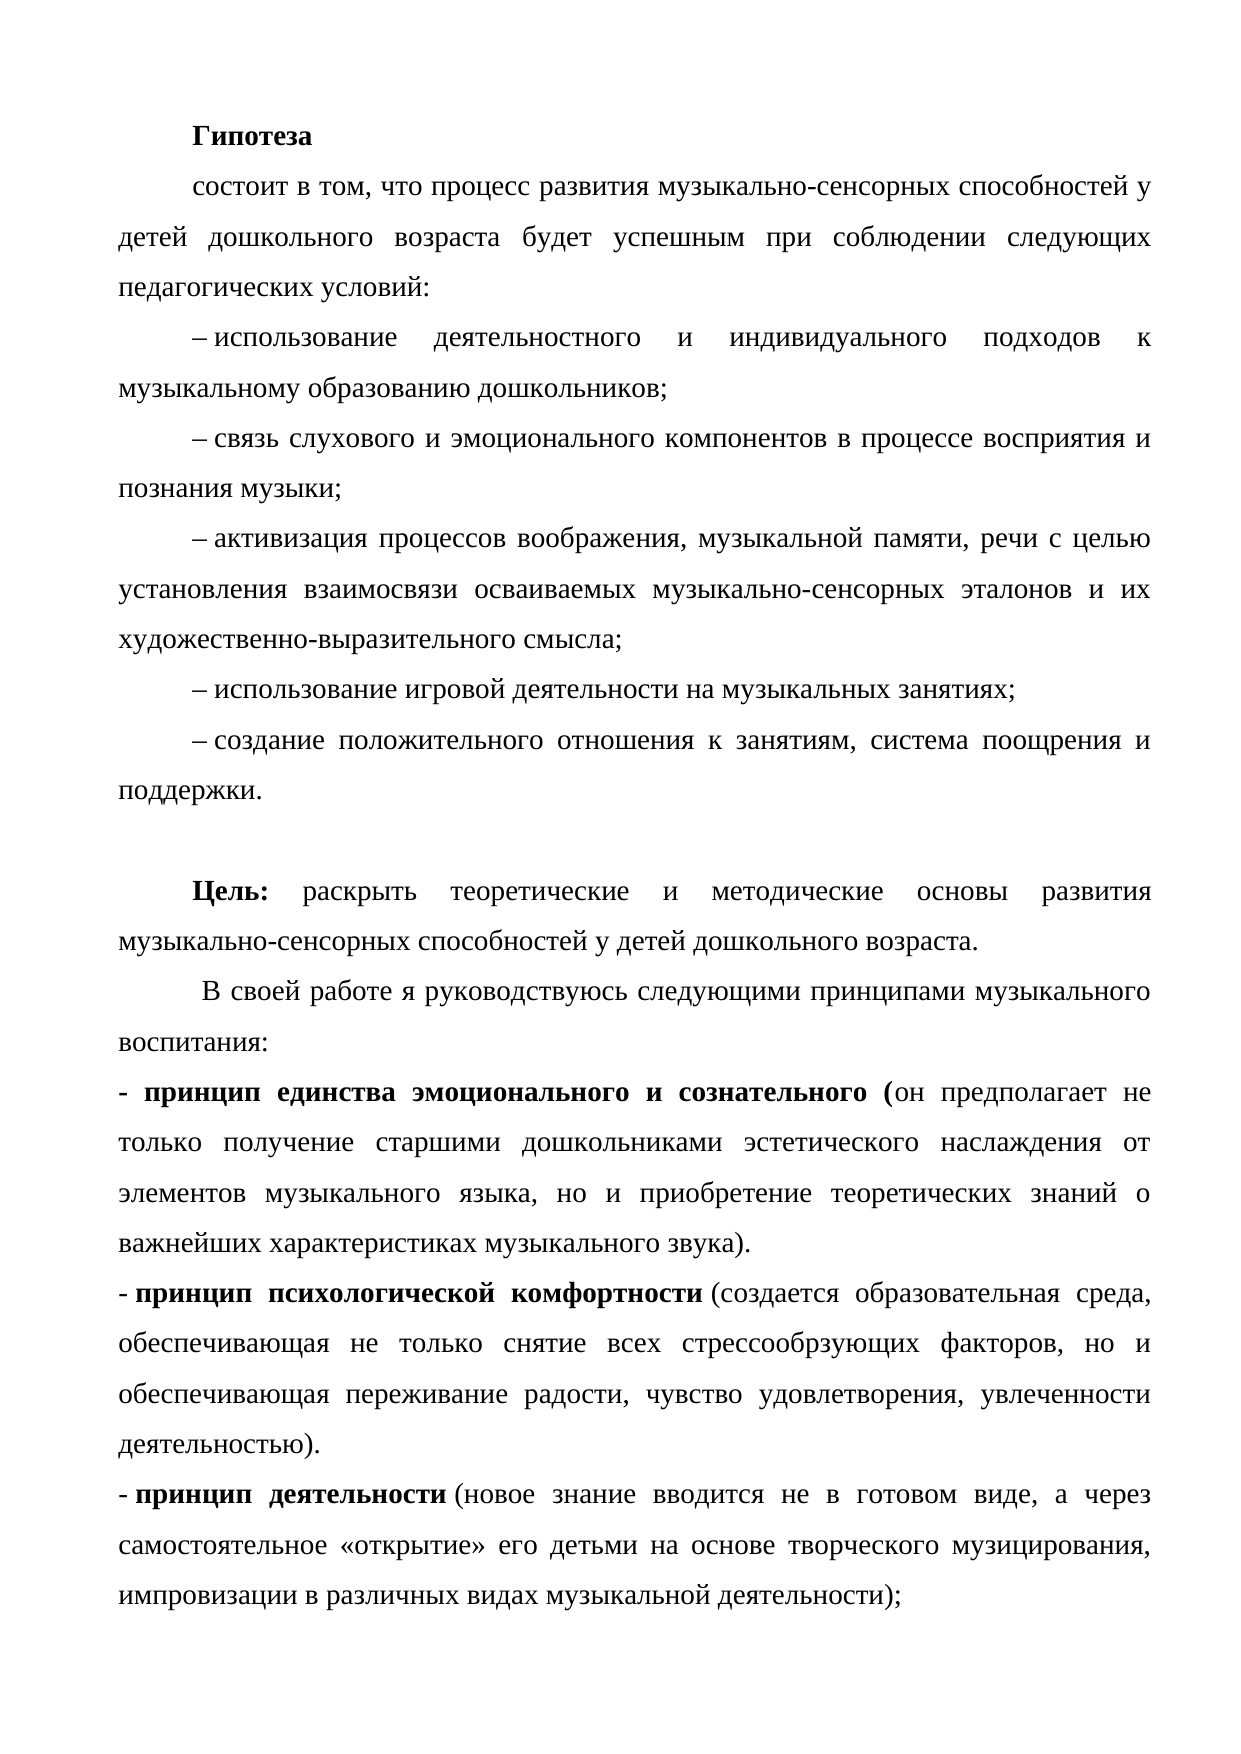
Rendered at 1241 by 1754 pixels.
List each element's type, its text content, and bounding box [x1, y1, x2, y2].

list Гипотеза [118, 118, 1152, 152]
text – связь слухового и эмоционального компонентов в процессе восприятия и познания музыки; [118, 420, 1152, 504]
text – использование деятельностного и индивидуального подходов к музыкальному образованию дошкольников; [118, 319, 1152, 403]
text – создание положительного отношения к занятиям, система поощрения и поддержки. [118, 722, 1152, 806]
list Цель: раскрыть теоретические и методические основы развития музыкально-сенсорных способностей у детей дошкольного возраста. [118, 873, 1152, 957]
text В своей работе я руководствуюсь следующими принципами музыкального воспитания: [118, 973, 1152, 1057]
text - принцип деятельности (новое знание вводится не в готовом виде, а через самостоятельное «открытие» его детьми на основе творческого музицирования, импровизации в различных видах музыкальной деятельности); [118, 1477, 1152, 1611]
text - принцип единства эмоционального и сознательного (он предполагает не только получение старшими дошкольниками эстетического наслаждения от элементов музыкального языка, но и приобретение теоретических знаний о важнейших характеристиках музыкального звука). [118, 1074, 1152, 1258]
text - принцип психологической комфортности (создается образовательная среда, обеспечивающая не только снятие всех стрессообрзующих факторов, но и обеспечивающая переживание радости, чувство удовлетворения, увлеченности деятельностью). [118, 1275, 1152, 1460]
text – активизация процессов воображения, музыкальной памяти, речи с целью установления взаимосвязи осваиваемых музыкально-сенсорных эталонов и их художественно-выразительного смысла; [118, 521, 1152, 655]
text – использование игровой деятельности на музыкальных занятиях; [118, 672, 1152, 705]
text состоит в том, что процесс развития музыкально-сенсорных способностей у детей дошкольного возраста будет успешным при соблюдении следующих педагогических условий: [118, 168, 1152, 303]
